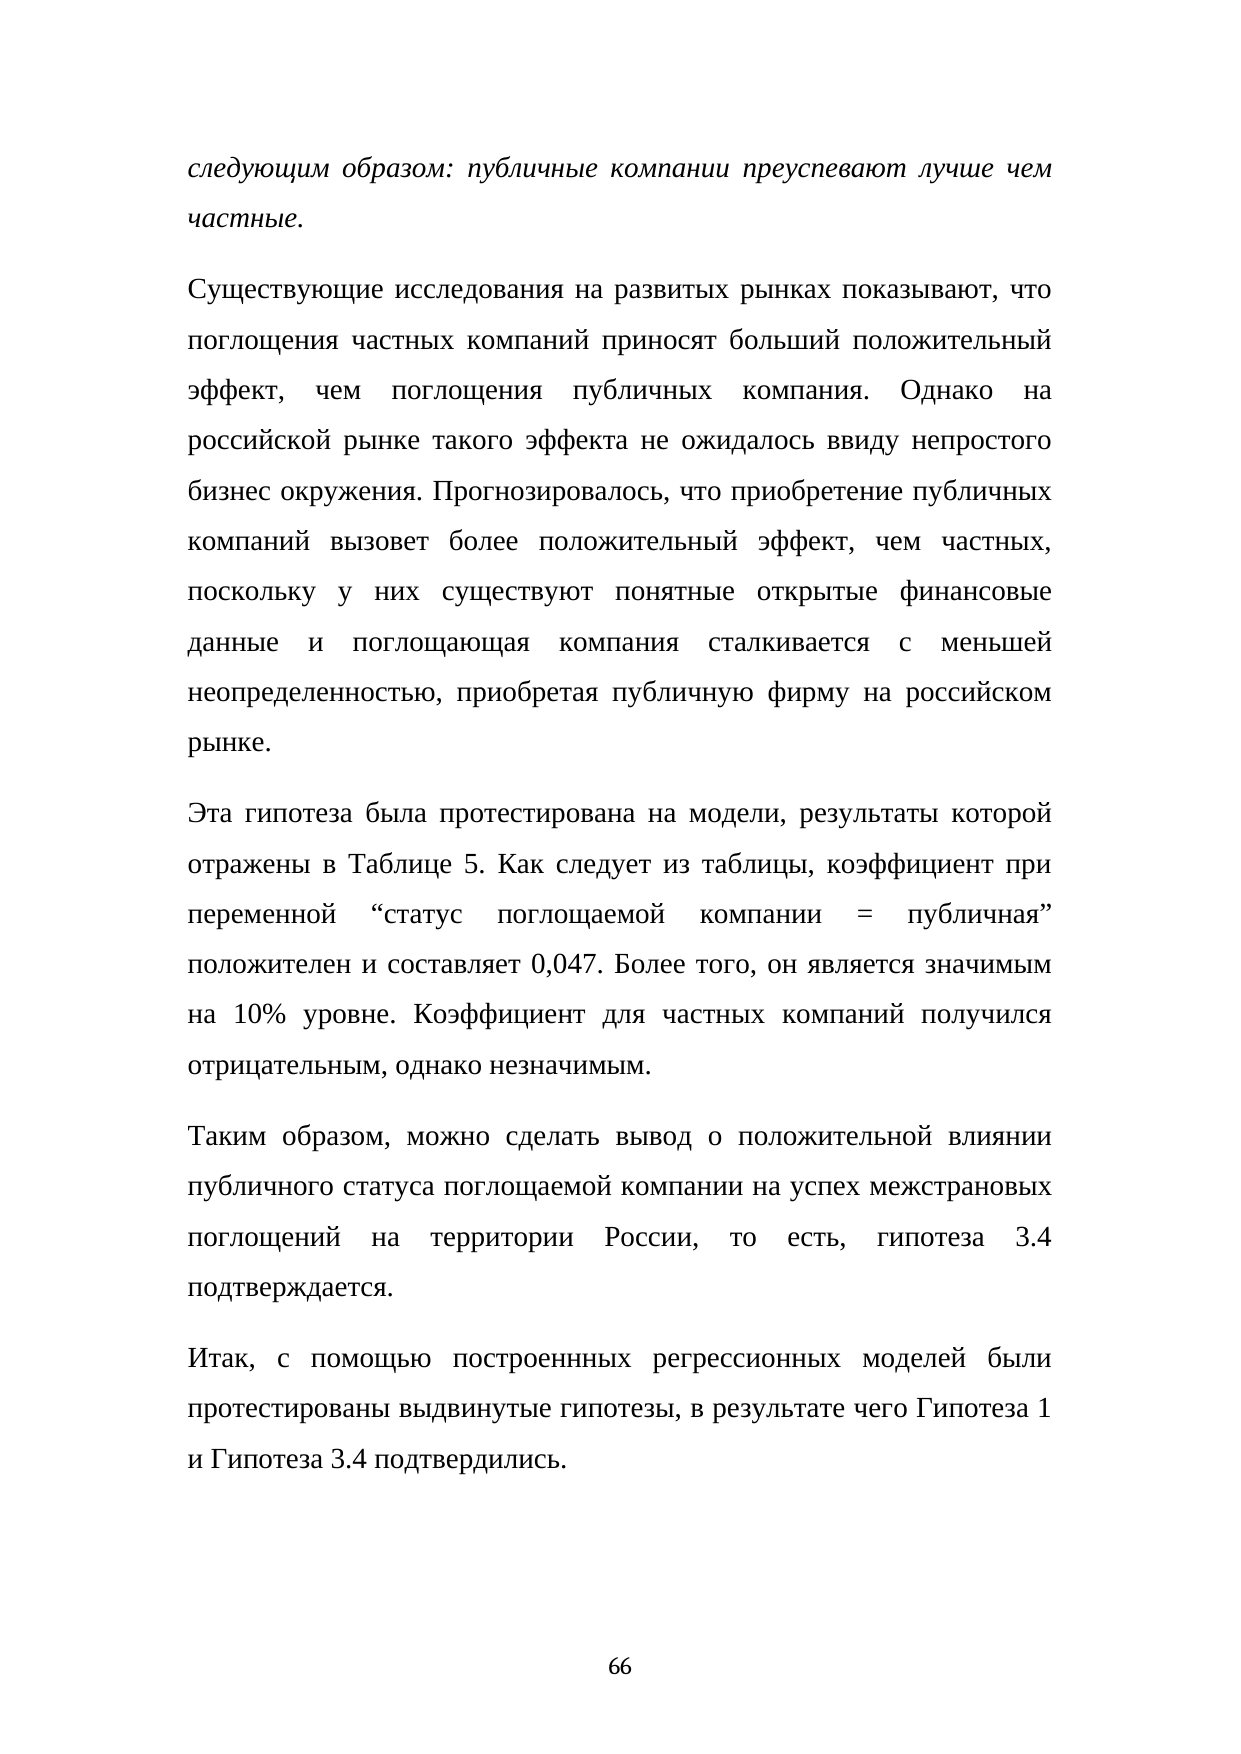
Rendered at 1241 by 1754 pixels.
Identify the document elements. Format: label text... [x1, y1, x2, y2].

text Эта гипотеза была протестирована на модели, результаты которой отражены в Таблице 5. Как следует из таблицы, коэффициент при переменной “статус поглощаемой компании = публичная” положителен и составляет 0,047. Более того, он является значимым на 10% уровне. Коэффициент для частных компаний получился отрицательным, однако незначимым. [187, 795, 1053, 1081]
text Существующие исследования на развитых рынках показывают, что поглощения частных компаний приносят больший положительный эффект, чем поглощения публичных компания. Однако на российской рынке такого эффекта не ожидалось ввиду непростого бизнес окружения. Прогнозировалось, что приобретение публичных компаний вызовет более положительный эффект, чем частных, поскольку у них существуют понятные открытые финансовые данные и поглощающая компания сталкивается с меньшей неопределенностью, приобретая публичную фирму на российском рынке. [187, 271, 1053, 758]
text Таким образом, можно сделать вывод о положительной влиянии публичного статуса поглощаемой компании на успех межстрановых поглощений на территории России, то есть, гипотеза 3.4 подтверждается. [187, 1118, 1053, 1303]
text Итак, с помощью построеннных регрессионных моделей были протестированы выдвинутые гипотезы, в результате чего Гипотеза 1 и Гипотеза 3.4 подтвердились. [187, 1340, 1053, 1474]
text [187, 150, 1053, 234]
